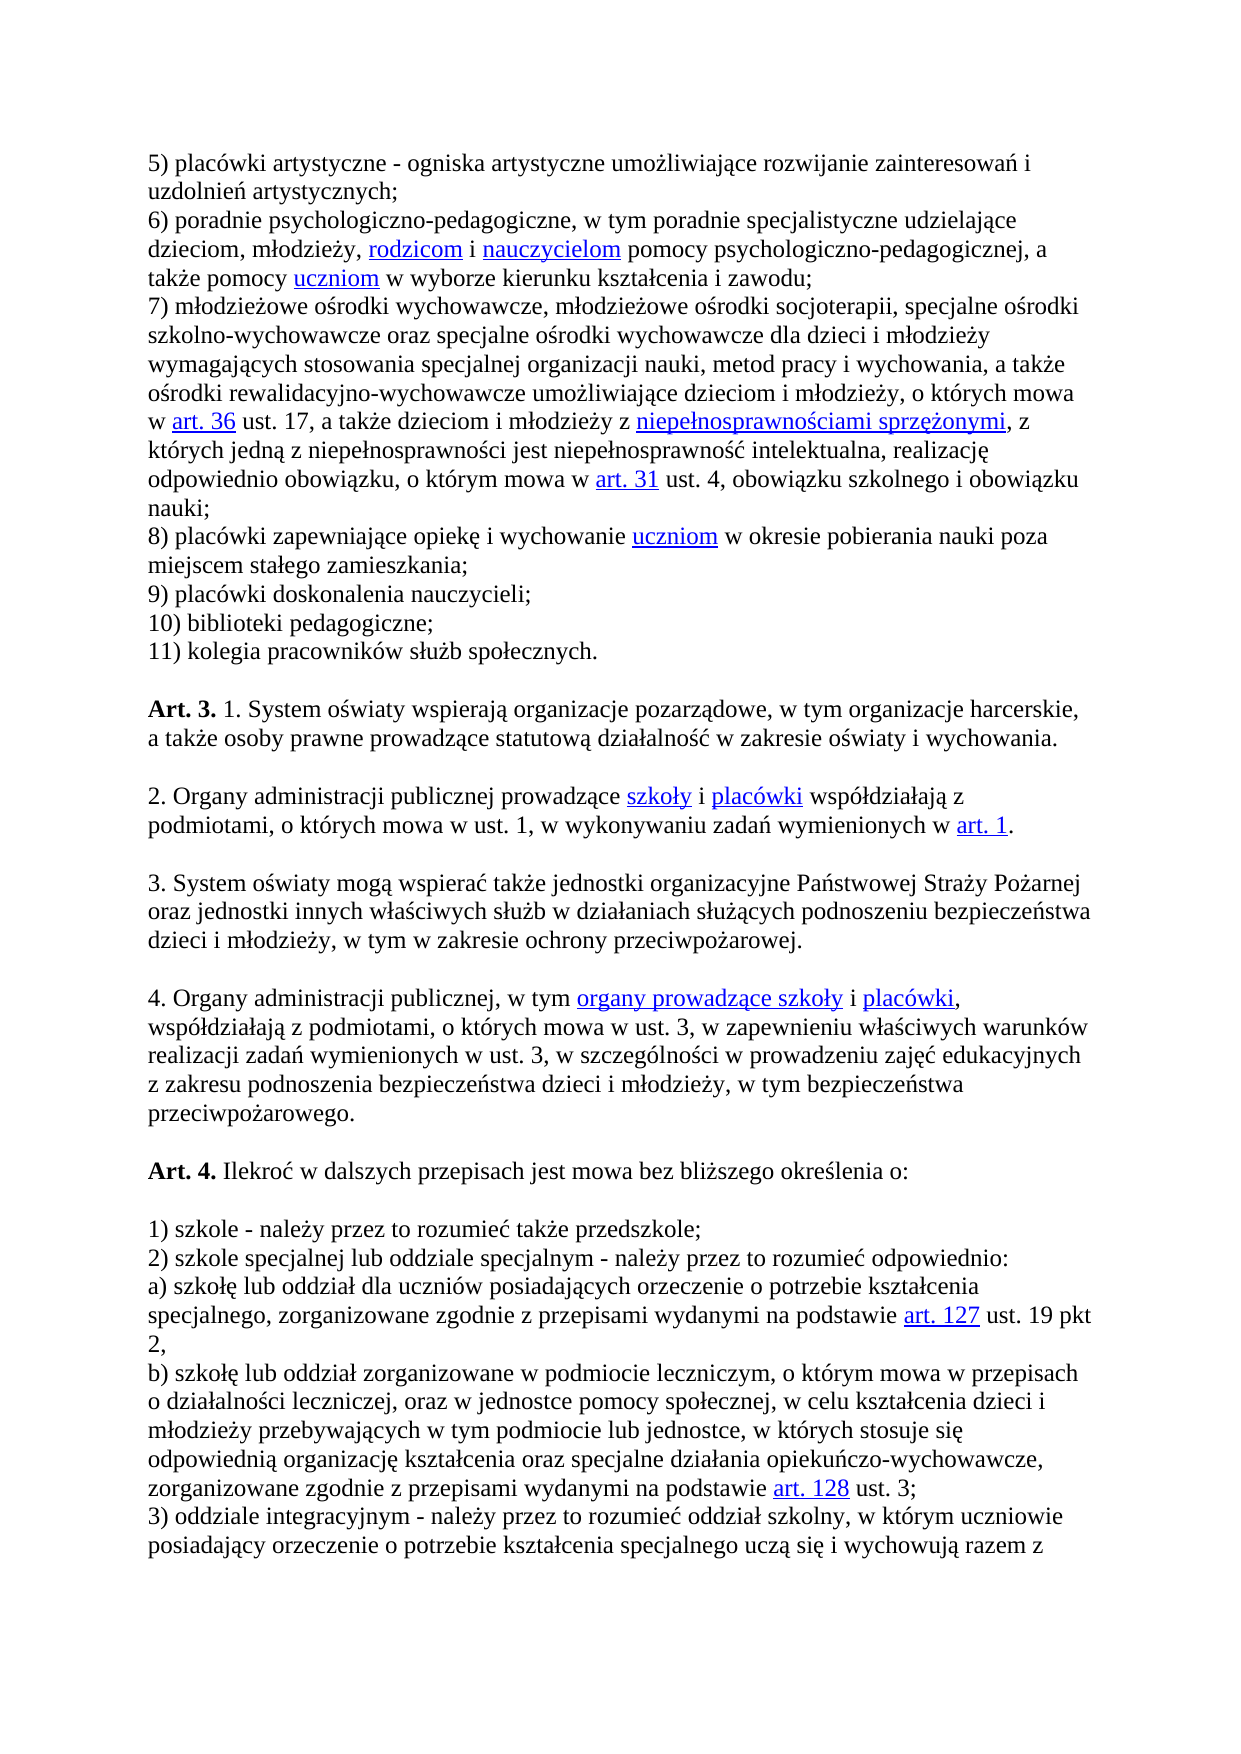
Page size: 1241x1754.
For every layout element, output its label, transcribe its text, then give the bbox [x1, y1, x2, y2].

text 6) poradnie psychologiczno-pedagogiczne, w tym poradnie specjalistyczne udzielające dzieciom, młodzieży, rodzicom i nauczycielom pomocy psychologiczno-pedagogicznej, a także pomocy uczniom w wyborze kierunku kształcenia i zawodu; [148, 205, 1093, 291]
text 10) biblioteki pedagogiczne; [148, 608, 1093, 636]
text Art. 4. Ilekroć w dalszych przepisach jest mowa bez bliższego określenia o: [148, 1156, 1093, 1185]
text 7) młodzieżowe ośrodki wychowawcze, młodzieżowe ośrodki socjoterapii, specjalne ośrodki szkolno-wychowawcze oraz specjalne ośrodki wychowawcze dla dzieci i młodzieży wymagających stosowania specjalnej organizacji nauki, metod pracy i wychowania, a także ośrodki rewalidacyjno-wychowawcze umożliwiające dzieciom i młodzieży, o których mowa w art. 36 ust. 17, a także dzieciom i młodzieży z niepełnosprawnościami sprzężonymi, z których jedną z niepełnosprawności jest niepełnosprawność intelektualna, realizację odpowiednio obowiązku, o którym mowa w art. 31 ust. 4, obowiązku szkolnego i obowiązku nauki; [148, 291, 1093, 521]
text Art. 3. 1. System oświaty wspierają organizacje pozarządowe, w tym organizacje harcerskie, a także osoby prawne prowadzące statutową działalność w zakresie oświaty i wychowania. [148, 694, 1093, 752]
text b) szkołę lub oddział zorganizowane w podmiocie leczniczym, o którym mowa w przepisach o działalności leczniczej, oraz w jednostce pomocy społecznej, w celu kształcenia dzieci i młodzieży przebywających w tym podmiocie lub jednostce, w których stosuje się odpowiednią organizację kształcenia oraz specjalne działania opiekuńczo-wychowawcze, zorganizowane zgodnie z przepisami wydanymi na podstawie art. 128 ust. 3; [148, 1358, 1093, 1501]
text 8) placówki zapewniające opiekę i wychowanie uczniom w okresie pobierania nauki poza miejscem stałego zamieszkania; [148, 521, 1093, 579]
text 2. Organy administracji publicznej prowadzące szkoły i placówki współdziałają z podmiotami, o których mowa w ust. 1, w wykonywaniu zadań wymienionych w art. 1. [148, 781, 1093, 838]
text 2) szkole specjalnej lub oddziale specjalnym - należy przez to rozumieć odpowiednio: [148, 1243, 1093, 1271]
text 5) placówki artystyczne - ogniska artystyczne umożliwiające rozwijanie zainteresowań i uzdolnień artystycznych; [148, 148, 1093, 205]
text 1) szkole - należy przez to rozumieć także przedszkole; [148, 1214, 1093, 1243]
text 11) kolegia pracowników służb społecznych. [148, 636, 1093, 665]
text a) szkołę lub oddział dla uczniów posiadających orzeczenie o potrzebie kształcenia specjalnego, zorganizowane zgodnie z przepisami wydanymi na podstawie art. 127 ust. 19 pkt 2, [148, 1271, 1093, 1358]
text 9) placówki doskonalenia nauczycieli; [148, 579, 1093, 608]
text 3. System oświaty mogą wspierać także jednostki organizacyjne Państwowej Straży Pożarnej oraz jednostki innych właściwych służb w działaniach służących podnoszeniu bezpieczeństwa dzieci i młodzieży, w tym w zakresie ochrony przeciwpożarowej. [148, 868, 1093, 954]
text 4. Organy administracji publicznej, w tym organy prowadzące szkoły i placówki, współdziałają z podmiotami, o których mowa w ust. 3, w zapewnieniu właściwych warunków realizacji zadań wymienionych w ust. 3, w szczególności w prowadzeniu zajęć edukacyjnych z zakresu podnoszenia bezpieczeństwa dzieci i młodzieży, w tym bezpieczeństwa przeciwpożarowego. [148, 983, 1093, 1127]
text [148, 1501, 1093, 1559]
